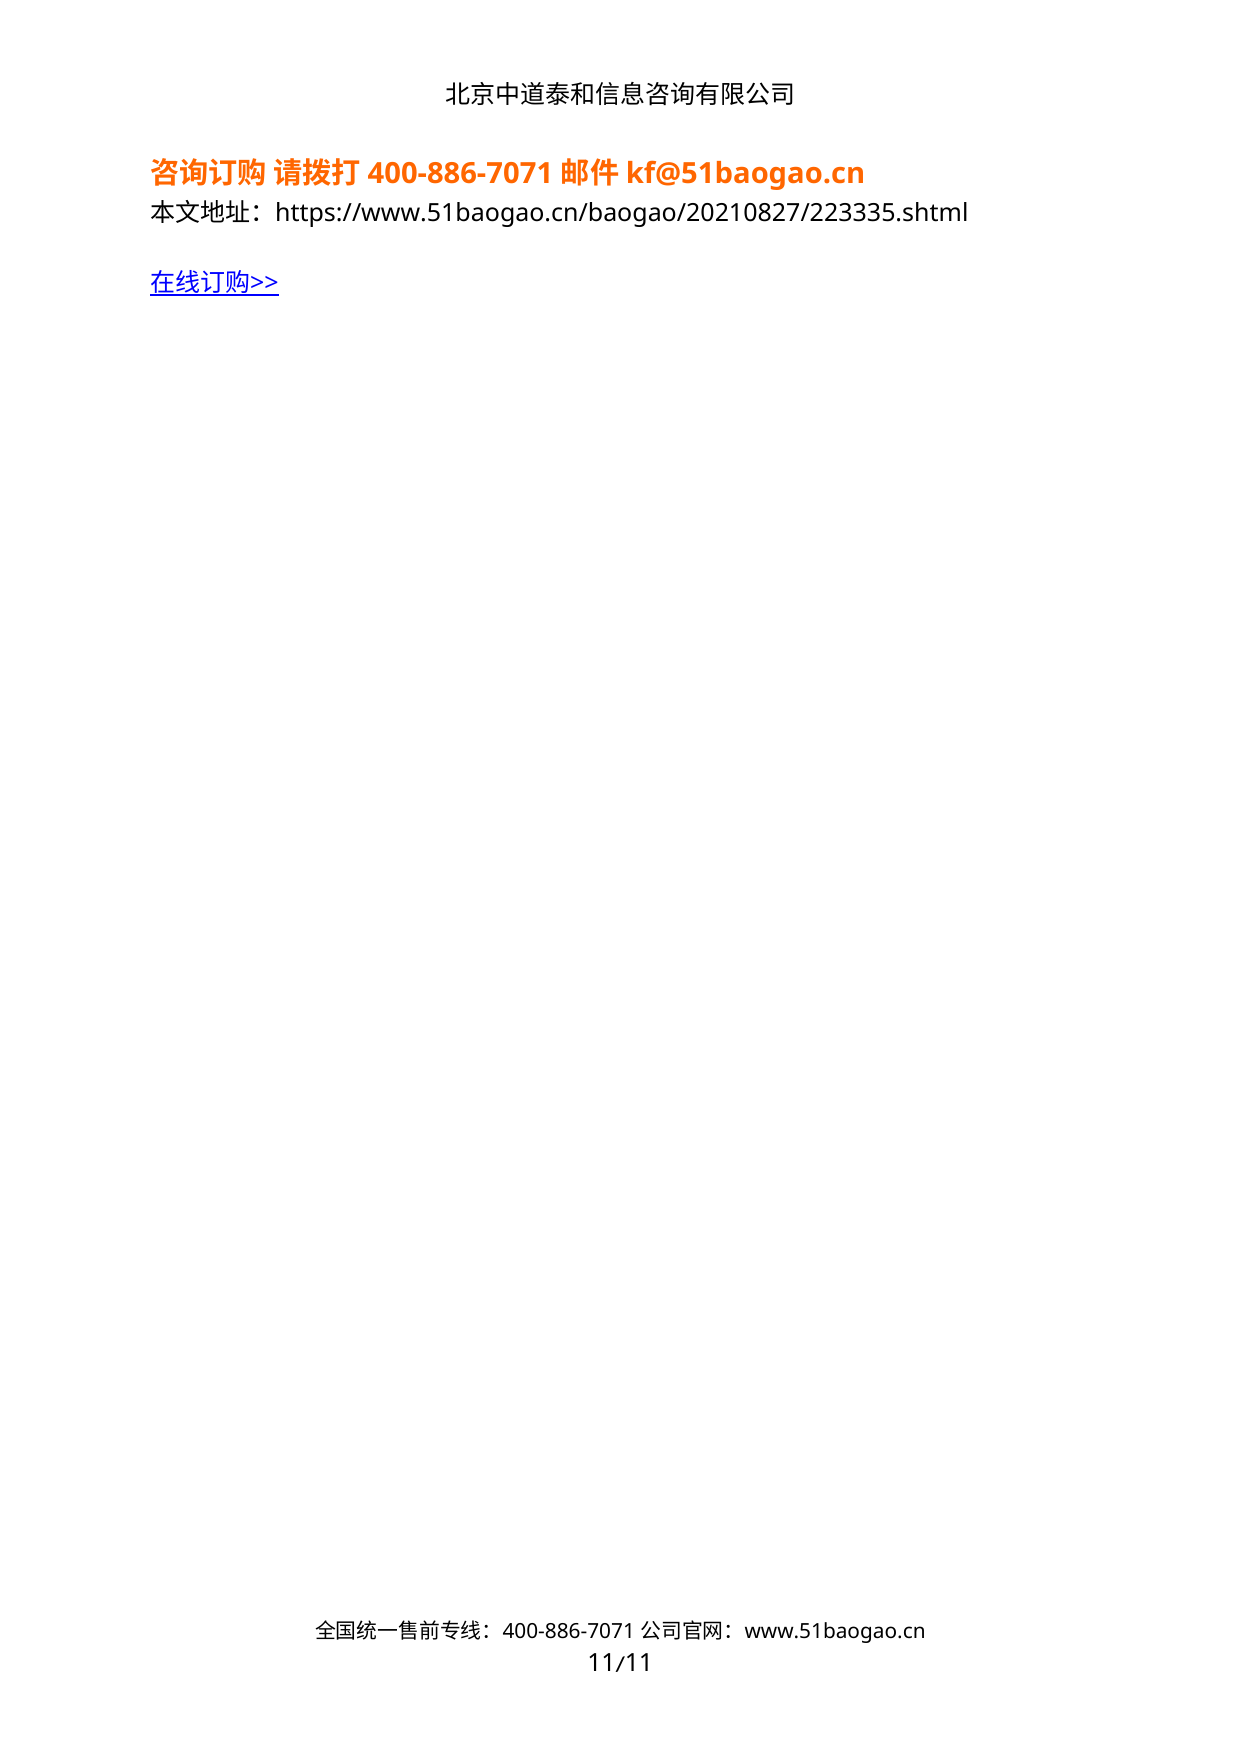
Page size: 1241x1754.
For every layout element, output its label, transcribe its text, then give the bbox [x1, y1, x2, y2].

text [150, 150, 1090, 229]
text 在线订购>> [150, 229, 1090, 299]
